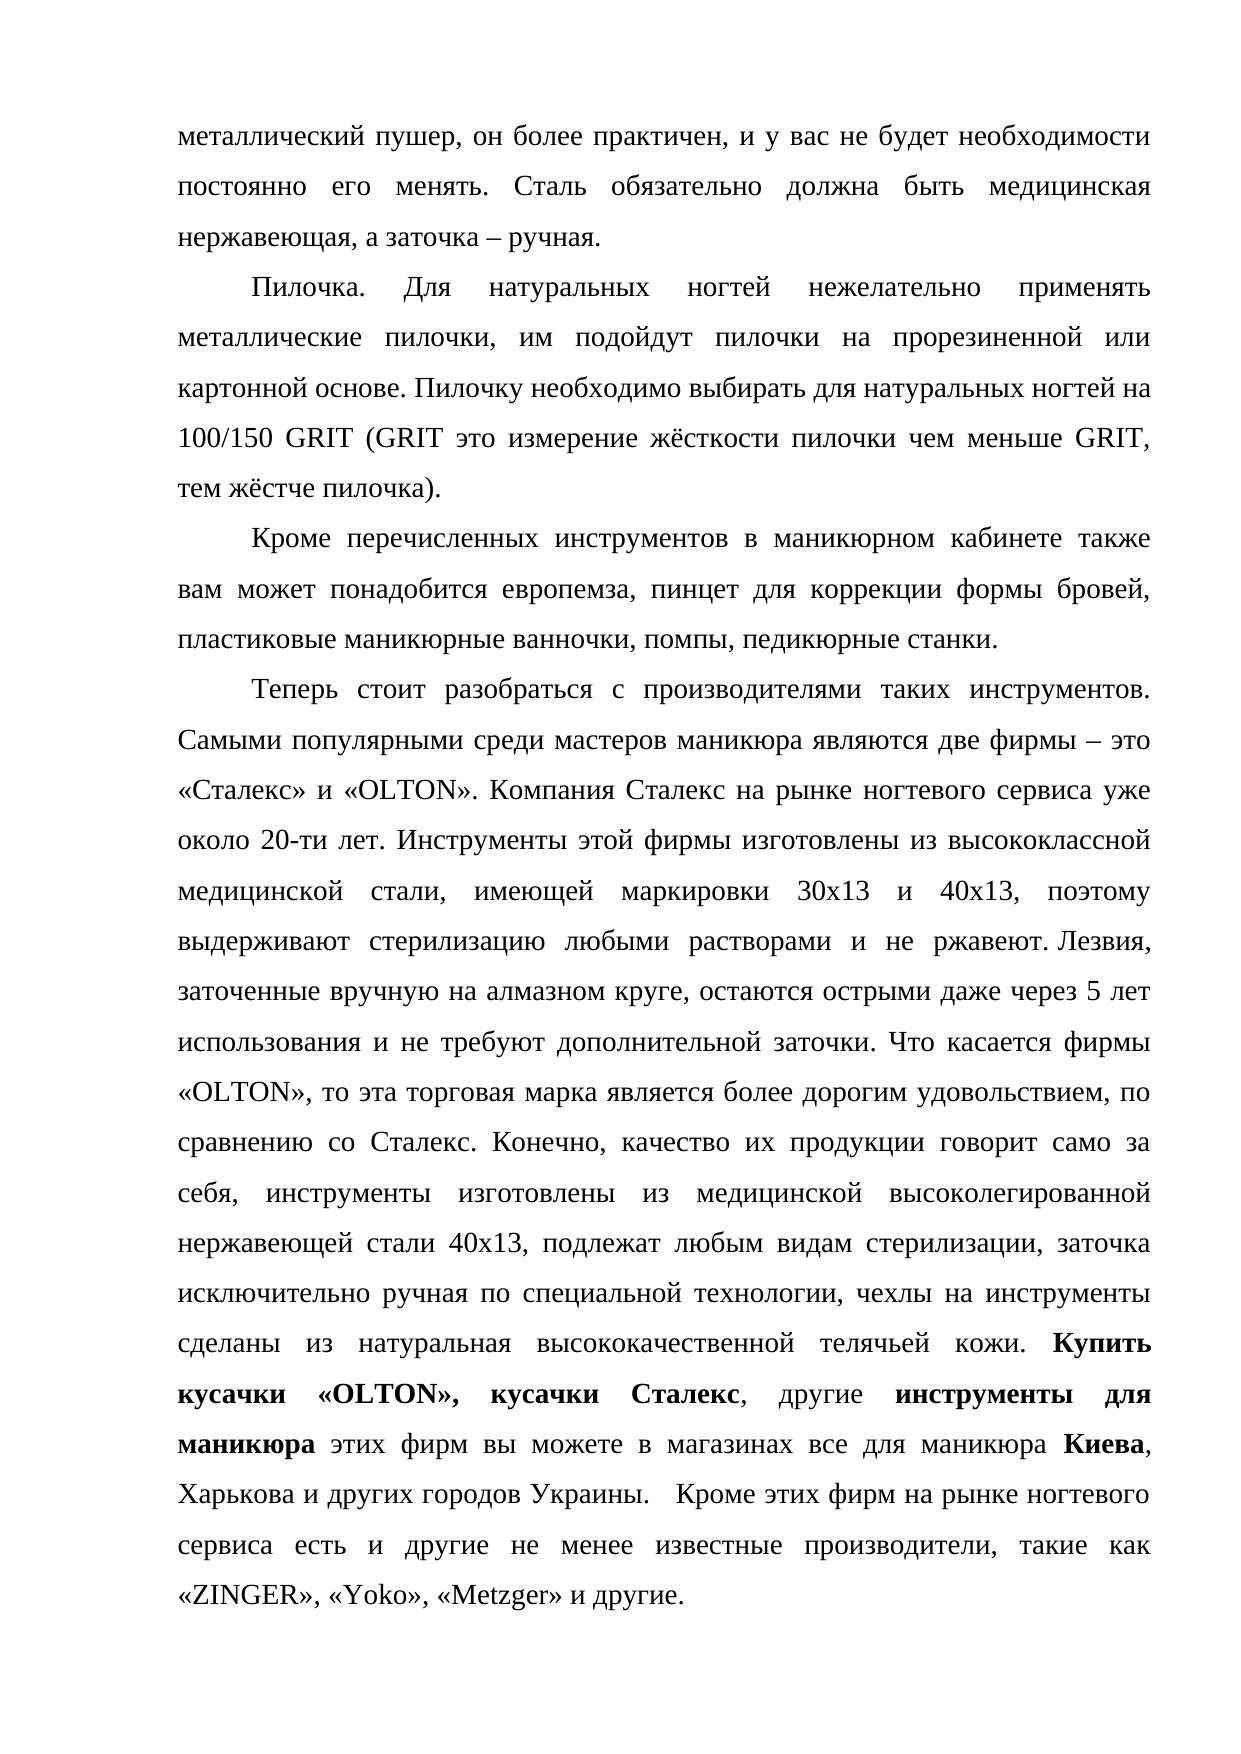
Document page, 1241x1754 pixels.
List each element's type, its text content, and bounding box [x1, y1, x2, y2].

text Теперь стоит разобраться с производителями таких инструментов. Самыми популярными среди мастеров маникюра являются две фирмы – это «Сталекс» и «OLTON». Компания Сталекс на рынке ногтевого сервиса уже около 20-ти лет. Инструменты этой фирмы изготовлены из высококлассной медицинской стали, имеющей маркировки 30х13 и 40х13, поэтому выдерживают стерилизацию любыми растворами и не ржавеют. Лезвия, заточенные вручную на алмазном круге, остаются острыми даже через 5 лет использования и не требуют дополнительной заточки. Что касается фирмы «OLTON», то эта торговая марка является более дорогим удовольствием, по сравнению со Сталекс. Конечно, качество их продукции говорит само за себя, инструменты изготовлены из медицинской высоколегированной нержавеющей стали 40х13, подлежат любым видам стерилизации, заточка исключительно ручная по специальной технологии, чехлы на инструменты сделаны из натуральная высококачественной телячьей кожи. Купить кусачки «OLTON», кусачки Сталекс, другие инструменты для маникюра этих фирм вы можете в магазинах все для маникюра Киева, Харькова и других городов Украины. Кроме этих фирм на рынке ногтевого сервиса есть и другие не менее известные производители, такие как «ZINGER», «Yoko», «Metzger» и другие. [177, 672, 1152, 1611]
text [177, 118, 1152, 252]
text Пилочка. Для натуральных ногтей нежелательно применять металлические пилочки, им подойдут пилочки на прорезиненной или картонной основе. Пилочку необходимо выбирать для натуральных ногтей на 100/150 GRIT (GRIT это измерение жёсткости пилочки чем меньше GRIT, тем жёстче пилочка). [177, 269, 1152, 504]
text Кроме перечисленных инструментов в маникюрном кабинете также вам может понадобится европемза, пинцет для коррекции формы бровей, пластиковые маникюрные ванночки, помпы, педикюрные станки. [177, 521, 1152, 655]
